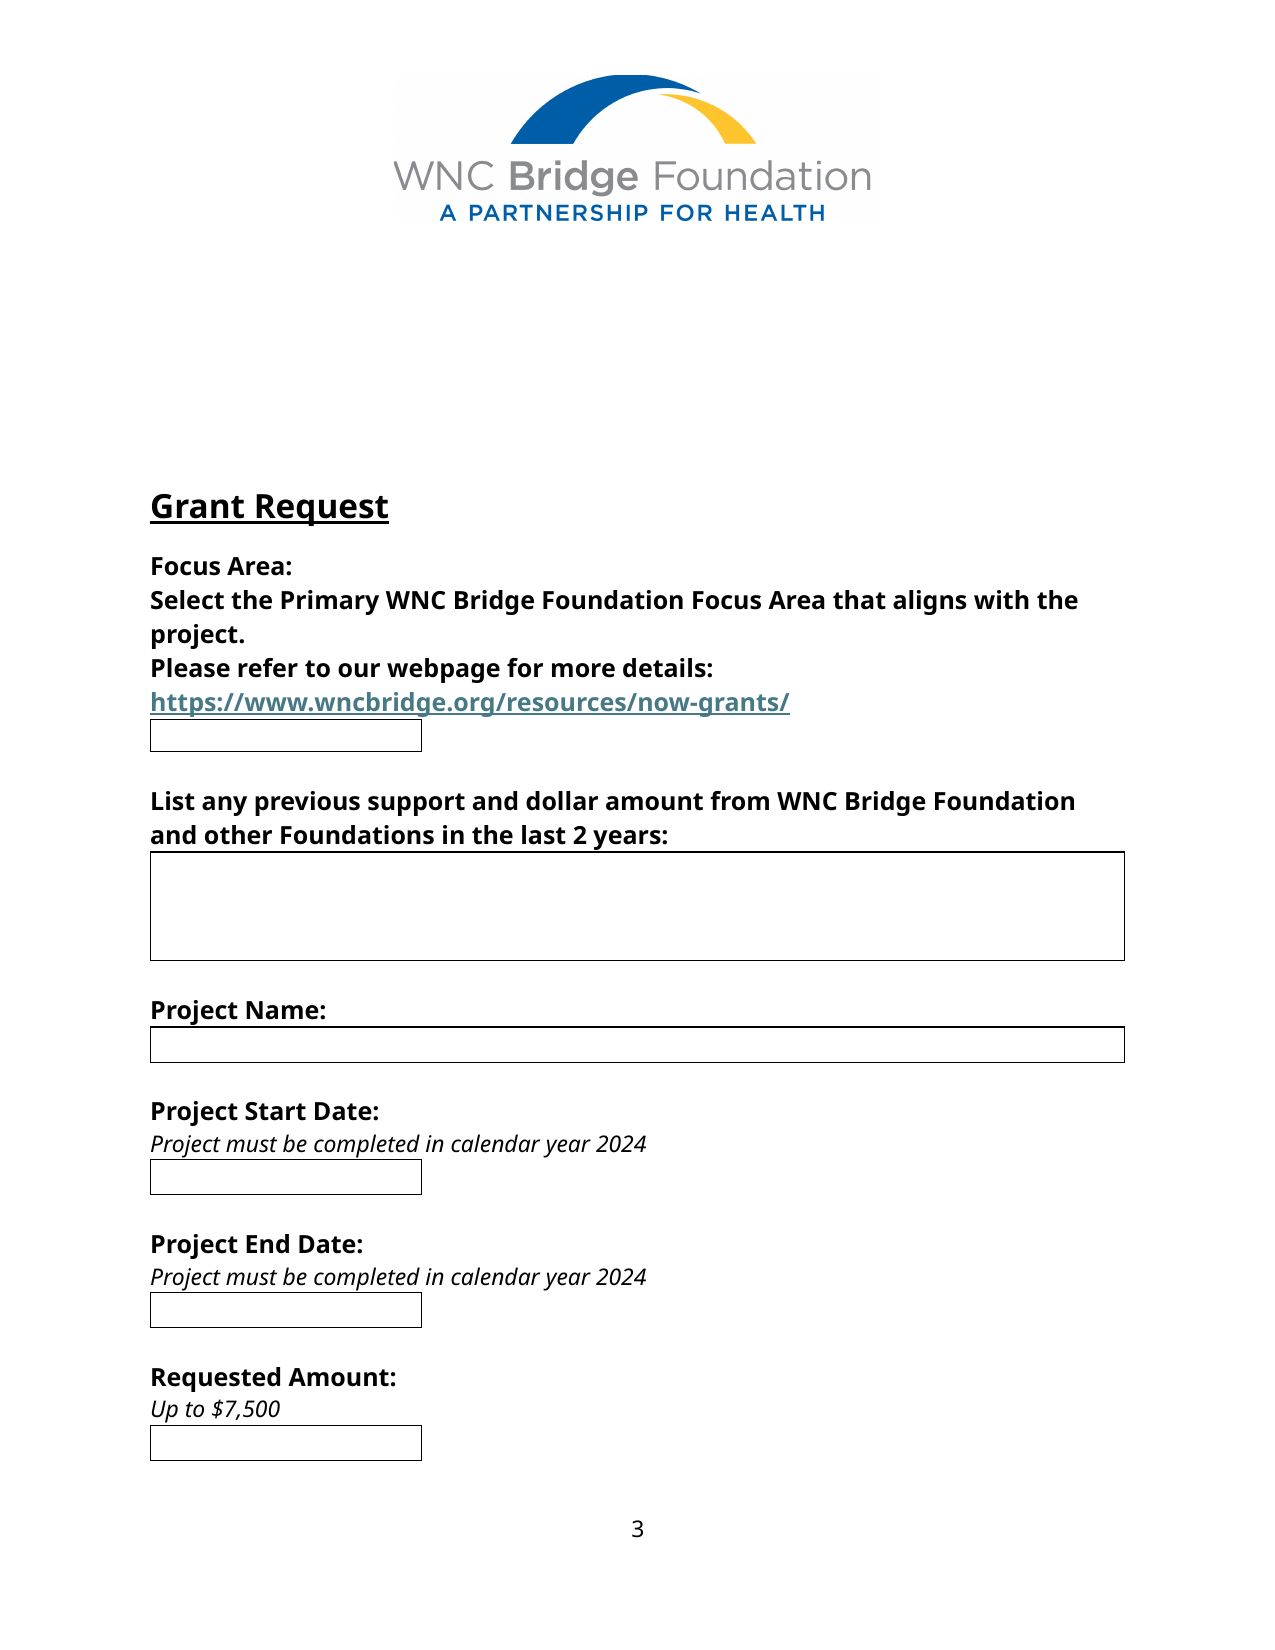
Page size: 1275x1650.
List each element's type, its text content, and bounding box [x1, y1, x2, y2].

table_header [151, 1293, 421, 1327]
table_header [151, 1160, 421, 1194]
table_header [151, 720, 421, 751]
text Please refer to our webpage for more details: https://www.wncbridge.org/resources/now-grants/ [150, 651, 1125, 719]
table_header [151, 1426, 421, 1460]
text Up to $7,500 [150, 1393, 1125, 1424]
table_header [151, 1028, 1124, 1062]
text Requested Amount: [150, 1359, 1125, 1393]
text Project Start Date: [150, 1094, 1125, 1128]
text Select the Primary WNC Bridge Foundation Focus Area that aligns with the project. [150, 582, 1125, 651]
text Grant Request [150, 483, 1125, 528]
text Project must be completed in calendar year 2024 [150, 1261, 1125, 1292]
text Project must be completed in calendar year 2024 [150, 1128, 1125, 1159]
text Project End Date: [150, 1227, 1125, 1261]
text Focus Area: [150, 548, 1125, 582]
text Project Name: [150, 992, 1125, 1026]
picture [393, 75, 882, 221]
table_header [151, 853, 1124, 960]
text List any previous support and dollar amount from WNC Bridge Foundation and other Foundations in the last 2 years: [150, 783, 1125, 851]
